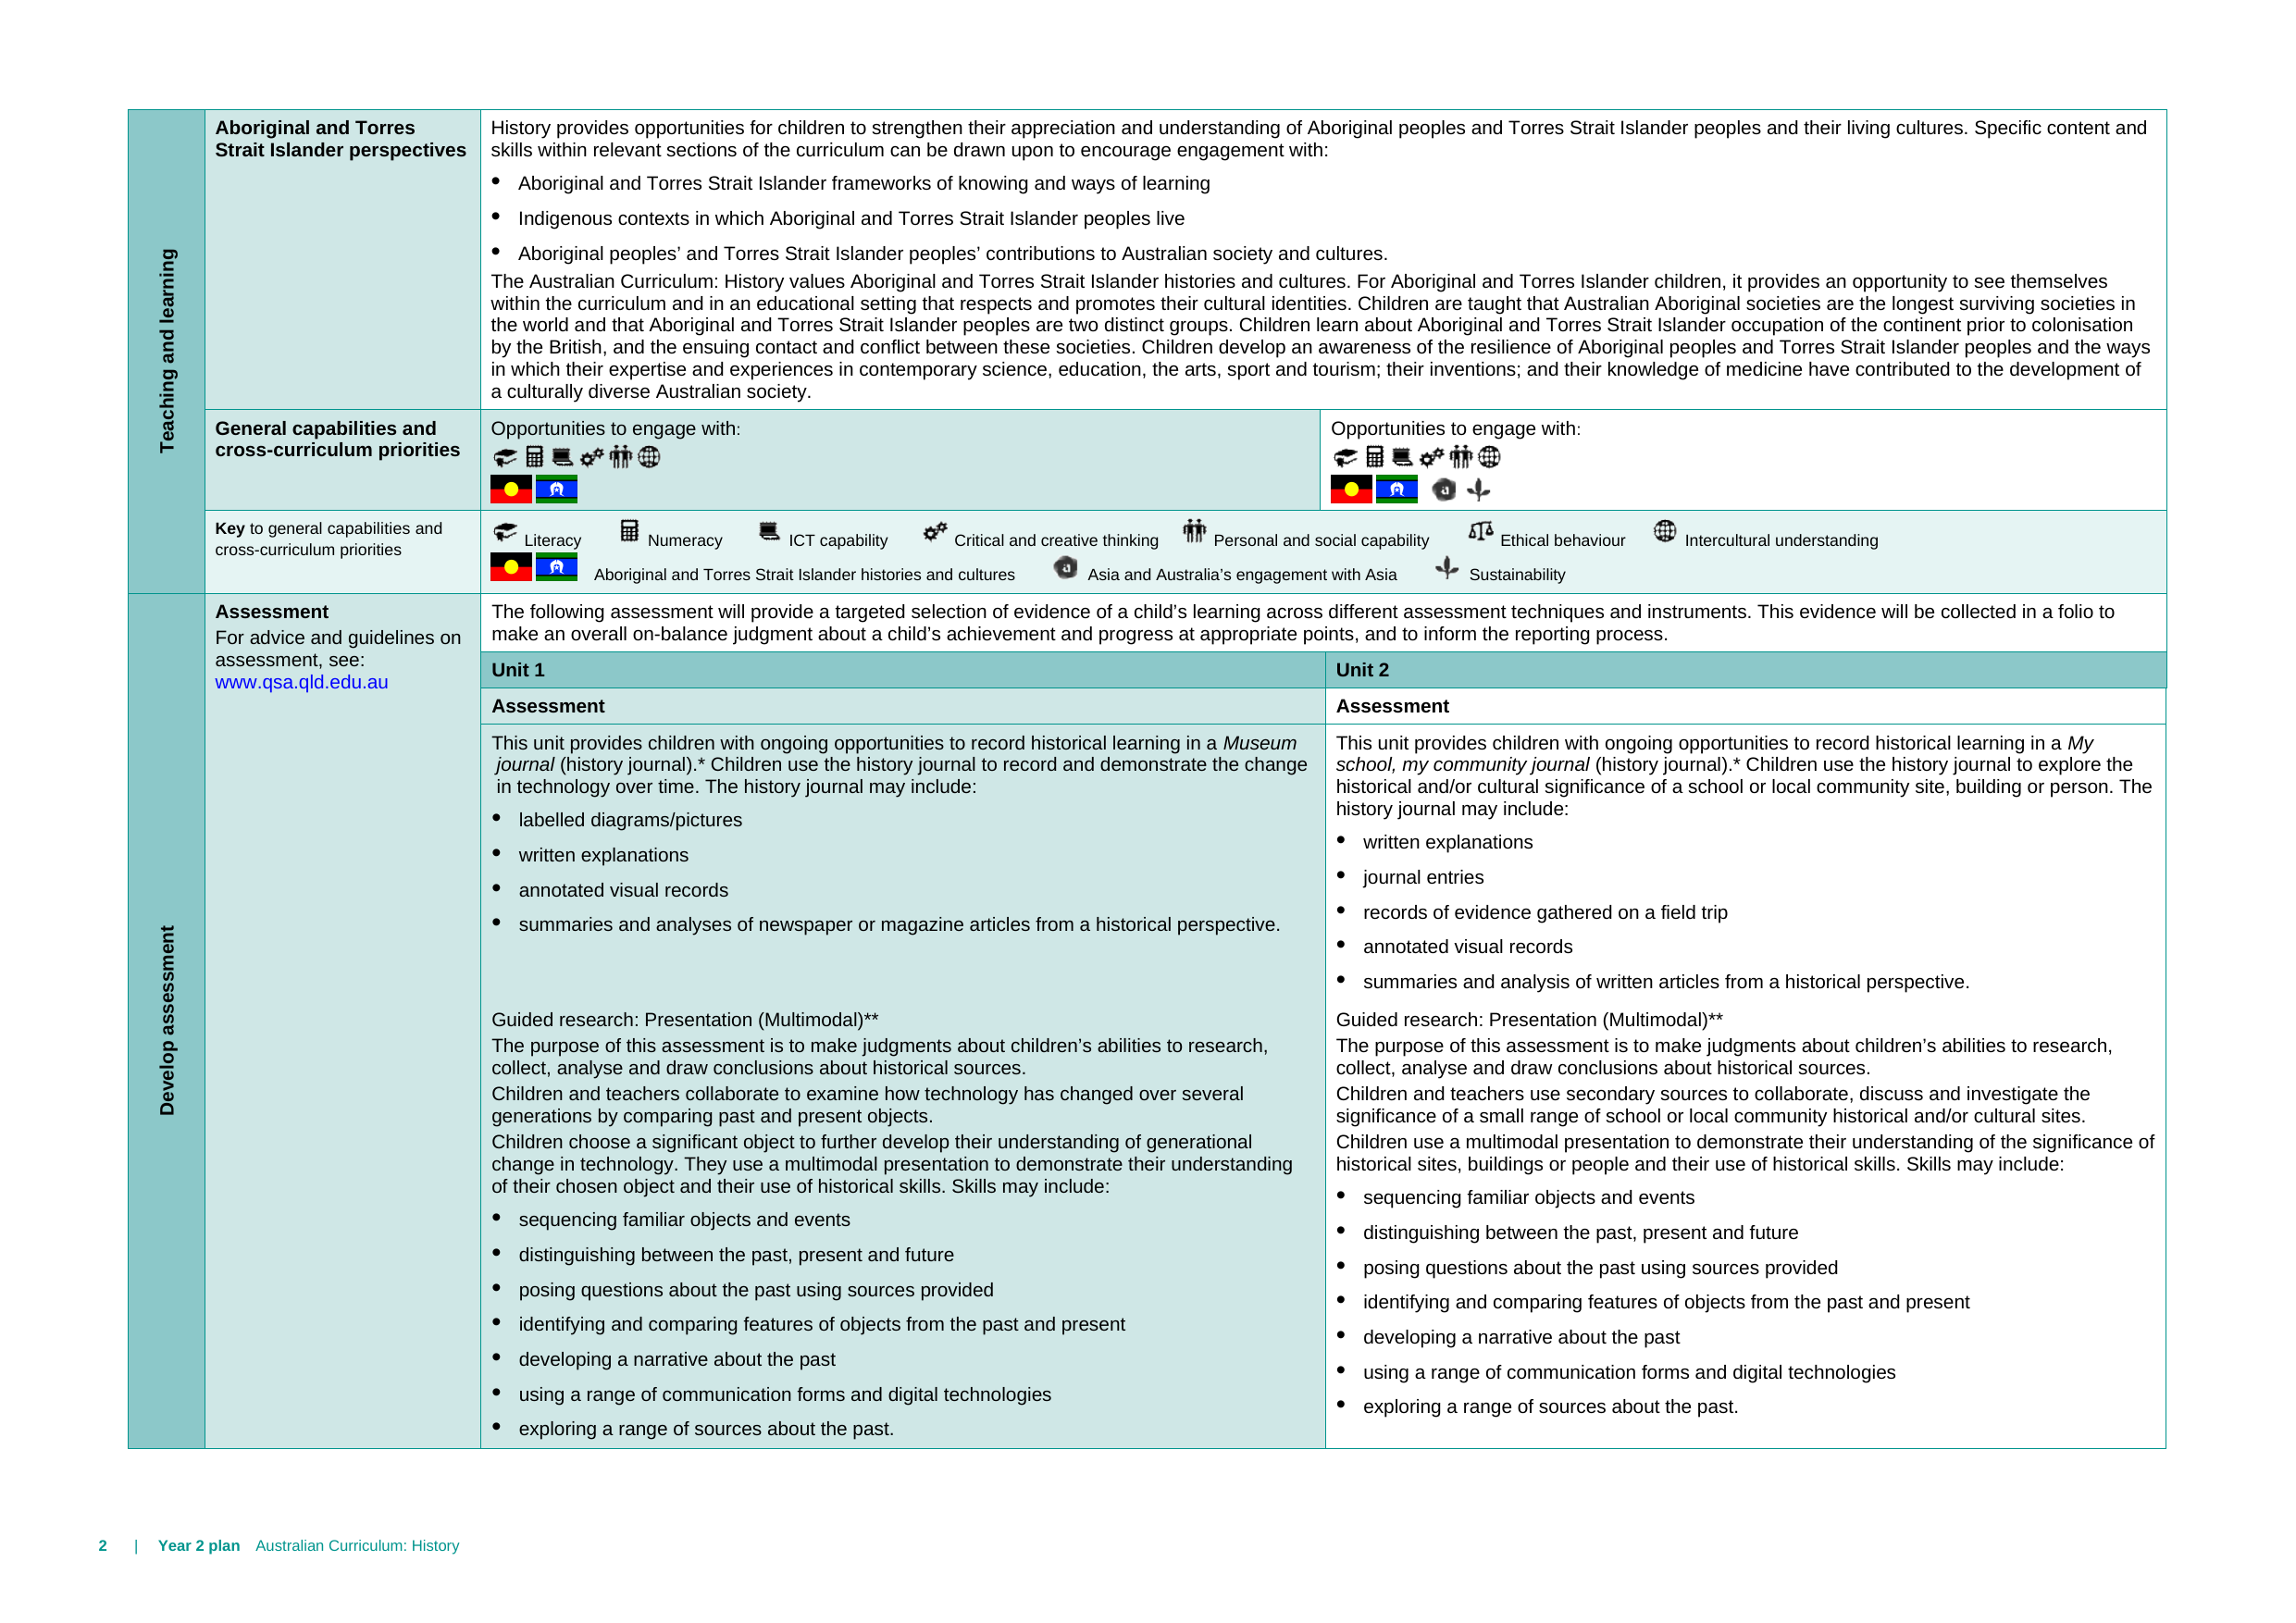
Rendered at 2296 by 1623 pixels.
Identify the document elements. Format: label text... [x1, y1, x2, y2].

table_cell Key to general capabilities and cross-curriculum priorities [205, 511, 480, 593]
picture [921, 516, 950, 546]
picture [1651, 516, 1681, 546]
table_header Aboriginal and Torres Strait Islander perspectives [205, 110, 480, 409]
table_cell Develop assessment [129, 594, 205, 1448]
table_cell The following assessment will provide a targeted selection of evidence of a child’s learning across different assessment techniques and instruments. This evidence will be collected in a folio to make an overall on-balance judgment about a child’s achievement and progress at appropriate points, and to inform the reporting process. [481, 594, 2166, 651]
table_cell Unit 2 [1326, 652, 2166, 688]
picture [1426, 477, 1496, 503]
picture [490, 442, 664, 472]
table_header History provides opportunities for children to strengthen their appreciation and understanding of Aboriginal peoples and Torres Strait Islander peoples and their living cultures. Specific content and skills within relevant sections of the curriculum can be drawn upon to encourage engagement with: Aboriginal and Torres Strait Islander frameworks of knowing and ways of learning Indigenous contexts in which Aboriginal and Torres Strait Islander peoples live Aboriginal peoples’ and Torres Strait Islander peoples’ contributions to Australian society and cultures. The Australian Curriculum: History values Aboriginal and Torres Strait Islander histories and cultures. For Aboriginal and Torres Islander children, it provides an opportunity to see themselves within the curriculum and in an educational setting that respects and promotes their cultural identities. Children are taught that Australian Aboriginal societies are the longest surviving societies in the world and that Aboriginal and Torres Strait Islander peoples are two distinct groups. Children learn about Aboriginal and Torres Strait Islander occupation of the continent prior to colonisation by the British, and the ensuing contact and conflict between these societies. Children develop an awareness of the resilience of Aboriginal peoples and Torres Strait Islander peoples and the ways in which their expertise and experiences in contemporary science, education, the arts, sport and tourism; their inventions; and their knowledge of medicine have contributed to the development of a culturally diverse Australian society. [481, 110, 2166, 409]
picture [490, 475, 532, 503]
table_cell General capabilities and cross-curriculum priorities [205, 410, 480, 510]
table_cell Unit 1 [481, 652, 1325, 688]
picture [614, 516, 643, 546]
table_cell Guided research: Presentation (Multimodal)** The purpose of this assessment is to make judgments about children’s abilities to research, collect, analyse and draw conclusions about historical sources. Children and teachers use secondary sources to collaborate, discuss and investigate the significance of a small range of school or local community historical and/or cultural sites. Children use a multimodal presentation to demonstrate their understanding of the significance of historical sites, buildings or people and their use of historical skills. Skills may include: sequencing familiar objects and events distinguishing between the past, present and future posing questions about the past using sources provided identifying and comparing features of objects from the past and present developing a narrative about the past using a range of communication forms and digital technologies exploring a range of sources about the past. [1326, 1001, 2166, 1448]
table_cell Literacy Numeracy ICT capability Critical and creative thinking Personal and social capability Ethical behaviour Intercultural understanding Aboriginal and Torres Strait Islander histories and cultures Asia and Australia’s engagement with Asia Sustainability [481, 511, 2166, 593]
table_cell This unit provides children with ongoing opportunities to record historical learning in a My school, my community journal (history journal).* Children use the history journal to explore the historical and/or cultural significance of a school or local community site, building or person. The history journal may include: written explanations journal entries records of evidence gathered on a field trip annotated visual records summaries and analysis of written articles from a historical perspective. [1326, 725, 2166, 1001]
table_cell This unit provides children with ongoing opportunities to record historical learning in a Museum journal (history journal).* Children use the history journal to record and demonstrate the change in technology over time. The history journal may include: labelled diagrams/pictures written explanations annotated visual records summaries and analyses of newspaper or magazine articles from a historical perspective. [481, 725, 1325, 1001]
picture [536, 475, 577, 503]
table_header Teaching and learning [129, 110, 205, 593]
table_cell Opportunities to engage with: [481, 410, 1320, 510]
table_cell Assessment [1326, 688, 2166, 724]
table_cell Opportunities to engage with: [1321, 410, 2166, 510]
picture [1376, 475, 1418, 503]
table_cell Assessment [481, 688, 1325, 724]
picture [536, 552, 577, 581]
picture [490, 516, 520, 546]
picture [1430, 554, 1465, 581]
picture [755, 516, 785, 546]
picture [1331, 475, 1372, 503]
table_cell Guided research: Presentation (Multimodal)** The purpose of this assessment is to make judgments about children’s abilities to research, collect, analyse and draw conclusions about historical sources. Children and teachers collaborate to examine how technology has changed over several generations by comparing past and present objects. Children choose a significant object to further develop their understanding of generational change in technology. They use a multimodal presentation to demonstrate their understanding of their chosen object and their use of historical skills. Skills may include: sequencing familiar objects and events distinguishing between the past, present and future posing questions about the past using sources provided identifying and comparing features of objects from the past and present developing a narrative about the past using a range of communication forms and digital technologies exploring a range of sources about the past. [481, 1001, 1325, 1448]
picture [1331, 442, 1505, 472]
picture [1466, 516, 1496, 546]
picture [1048, 554, 1084, 581]
picture [1180, 516, 1210, 546]
picture [490, 552, 532, 581]
table_cell Assessment For advice and guidelines on assessment, see: www.qsa.qld.edu.au [205, 594, 480, 1448]
